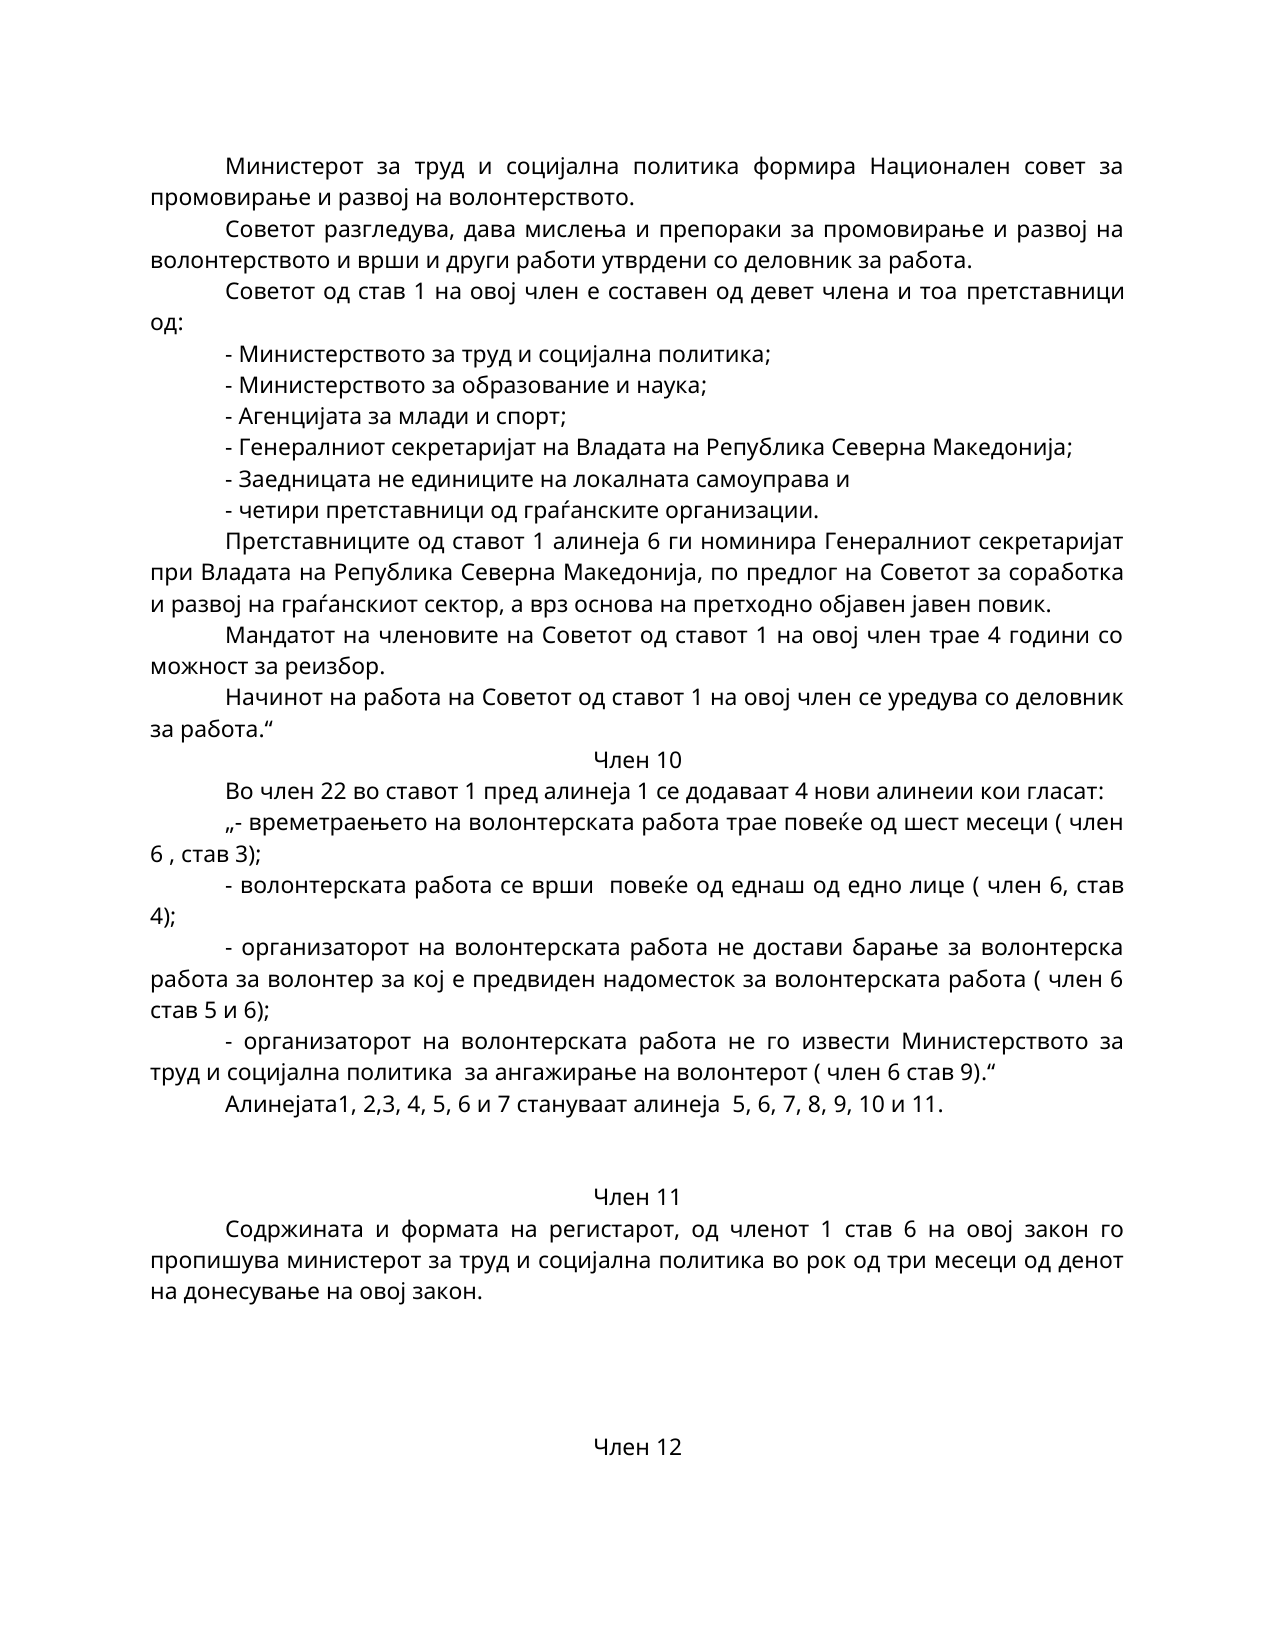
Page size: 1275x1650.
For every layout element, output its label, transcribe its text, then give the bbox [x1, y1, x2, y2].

text Министерот за труд и социјална политика формира Национален совет за промовирање и развој на волонтерството. [150, 150, 1125, 212]
text Содржината и формата на регистарот, од членот 1 став 6 на овој закон го пропишува министерот за труд и социјална политика во рок од три месеци од денот на донесување на овој закон. [150, 1212, 1125, 1306]
text Член 11 [150, 1181, 1125, 1212]
text Начинот на работа на Советот од ставот 1 на овој член се уредува со деловник за работа.“ [150, 681, 1125, 744]
text - Агенцијата за млади и спорт; [150, 400, 1125, 431]
text Мандатот на членовите на Советот од ставот 1 на овој член трае 4 години со можност за реизбор. [150, 619, 1125, 681]
text - Министерството за труд и социјална политика; [150, 337, 1125, 369]
text Член 10 [150, 744, 1125, 775]
text - организаторот на волонтерската работа не го извести Министерството за труд и социјална политика за ангажирање на волонтерот ( член 6 став 9).“ [150, 1025, 1125, 1087]
text - волонтерската работа се врши повеќе од еднаш од едно лице ( член 6, став 4); [150, 869, 1125, 931]
text Советот разгледува, дава мислења и препораки за промовирање и развој на волонтерството и врши и други работи утврдени со деловник за работа. [150, 212, 1125, 275]
text - Заедницата не единиците на локалната самоуправа и [150, 462, 1125, 494]
text - четири претставници од граѓанските организации. [150, 494, 1125, 525]
text Претставниците од ставот 1 алинеја 6 ги номинира Генералниот секретаријат при Владата на Република Северна Македонија, по предлог на Советот за соработка и развој на граѓанскиот сектор, а врз основа на претходно објавен јавен повик. [150, 525, 1125, 619]
text Алинејата1, 2,3, 4, 5, 6 и 7 стануваат алинеја 5, 6, 7, 8, 9, 10 и 11. [150, 1087, 1125, 1119]
text Член 12 [150, 1431, 1125, 1462]
text „- времетраењето на волонтерската работа трае повеќе од шест месеци ( член 6 , став 3); [150, 806, 1125, 869]
text - Генералниот секретаријат на Владата на Република Северна Македонија; [150, 431, 1125, 462]
text Советот од став 1 на овој член е составен од девет члена и тоа претставници од: [150, 275, 1125, 337]
text - организаторот на волонтерската работа не достави барање за волонтерска работа за волонтер за кој е предвиден надоместок за волонтерската работа ( член 6 став 5 и 6); [150, 931, 1125, 1025]
text Во член 22 во ставот 1 пред алинеја 1 се додаваат 4 нови алинеии кои гласат: [150, 775, 1125, 806]
text - Министерството за образование и наука; [150, 369, 1125, 400]
